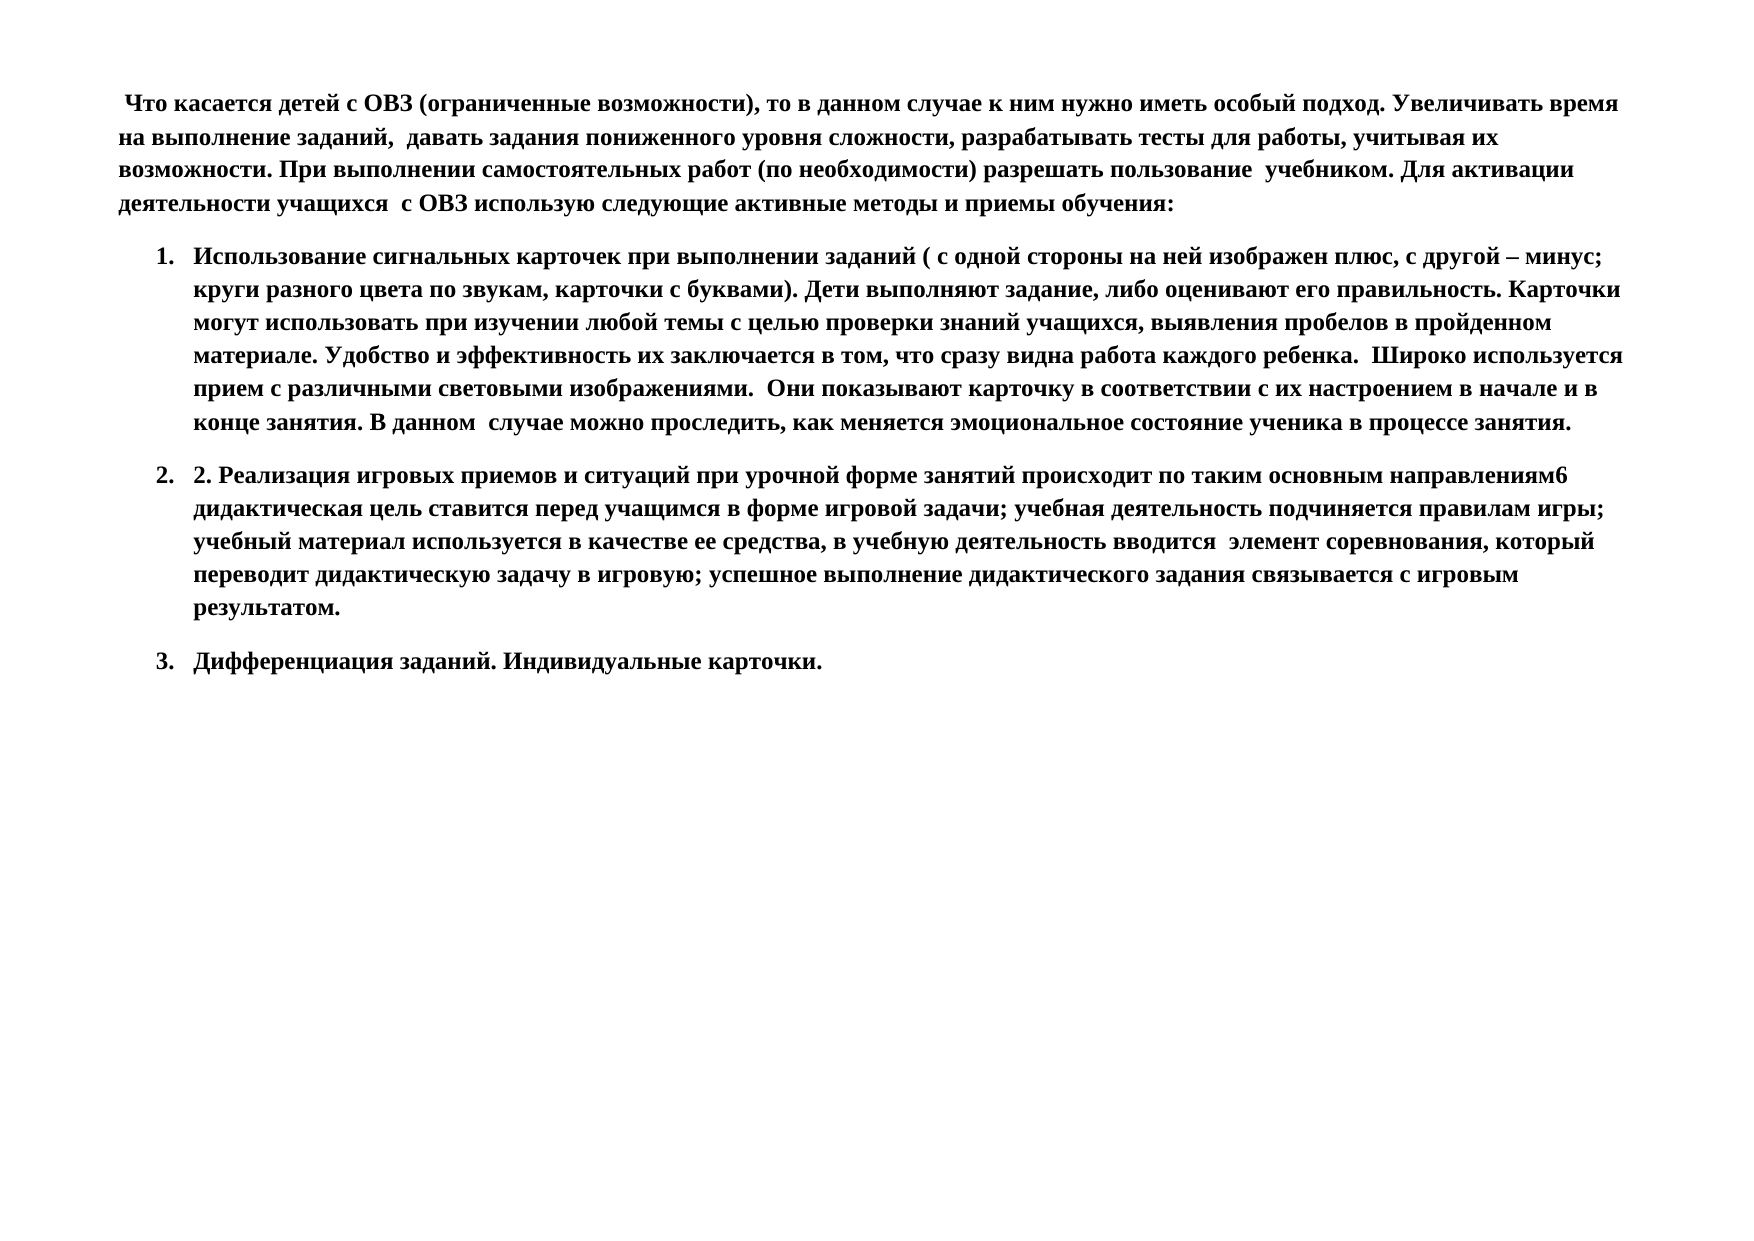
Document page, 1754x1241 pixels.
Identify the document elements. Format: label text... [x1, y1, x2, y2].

list Дифференциация заданий. Индивидуальные карточки. [156, 646, 1636, 675]
text Что касается детей с ОВЗ (ограниченные возможности), то в данном случае к ним нужно иметь особый подход. Увеличивать время на выполнение заданий, давать задания пониженного уровня сложности, разрабатывать тесты для работы, учитывая их возможности. При выполнении самостоятельных работ (по необходимости) разрешать пользование учебником. Для активации деятельности учащихся с ОВЗ использую следующие активные методы и приемы обучения: [118, 88, 1636, 216]
list Использование сигнальных карточек при выполнении заданий ( с одной стороны на ней изображен плюс, с другой – минус; круги разного цвета по звукам, карточки с буквами). Дети выполняют задание, либо оценивают его правильность. Карточки могут использовать при изучении любой темы с целью проверки знаний учащихся, выявления пробелов в пройденном материале. Удобство и эффективность их заключается в том, что сразу видна работа каждого ребенка. Широко используется прием с различными световыми изображениями. Они показывают карточку в соответствии с их настроением в начале и в конце занятия. В данном случае можно проследить, как меняется эмоциональное состояние ученика в процессе занятия. [156, 241, 1636, 435]
list 2. Реализация игровых приемов и ситуаций при урочной форме занятий происходит по таким основным направлениям6 дидактическая цель ставится перед учащимся в форме игровой задачи; учебная деятельность подчиняется правилам игры; учебный материал используется в качестве ее средства, в учебную деятельность вводится элемент соревнования, который переводит дидактическую задачу в игровую; успешное выполнение дидактического задания связывается с игровым результатом. [156, 460, 1636, 621]
